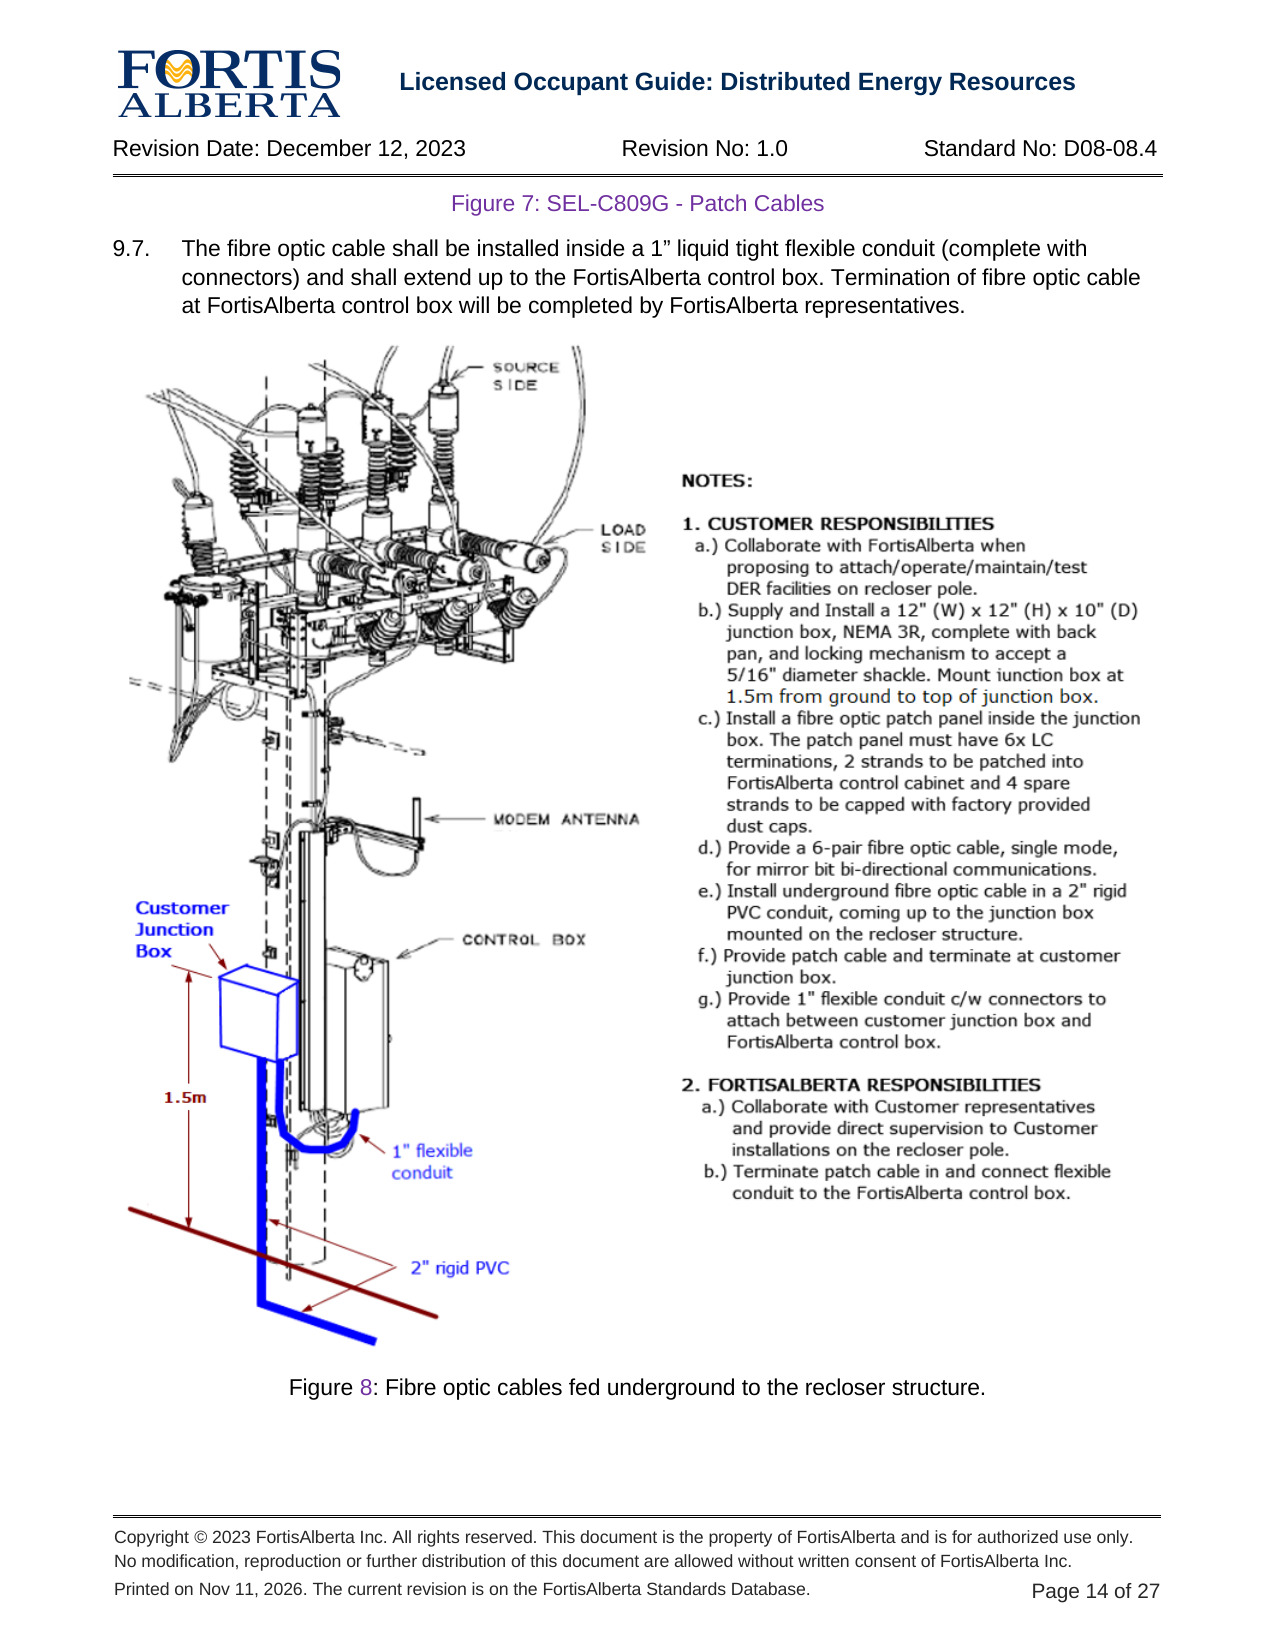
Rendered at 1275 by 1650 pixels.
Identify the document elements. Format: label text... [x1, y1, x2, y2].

picture [118, 50, 340, 117]
subtitle The fibre optic cable shall be installed inside a 1” liquid tight flexible conduit (complete with connectors) and shall extend up to the FortisAlberta control box. Termination of fibre optic cable at FortisAlberta control box will be completed by FortisAlberta representatives. [112, 235, 1162, 319]
subtitle Figure 8: Fibre optic cables fed underground to the recloser structure. [112, 1374, 1162, 1400]
picture [117, 333, 1158, 1366]
subtitle Figure 7: SEL-C809G - Patch Cables [112, 190, 1162, 217]
